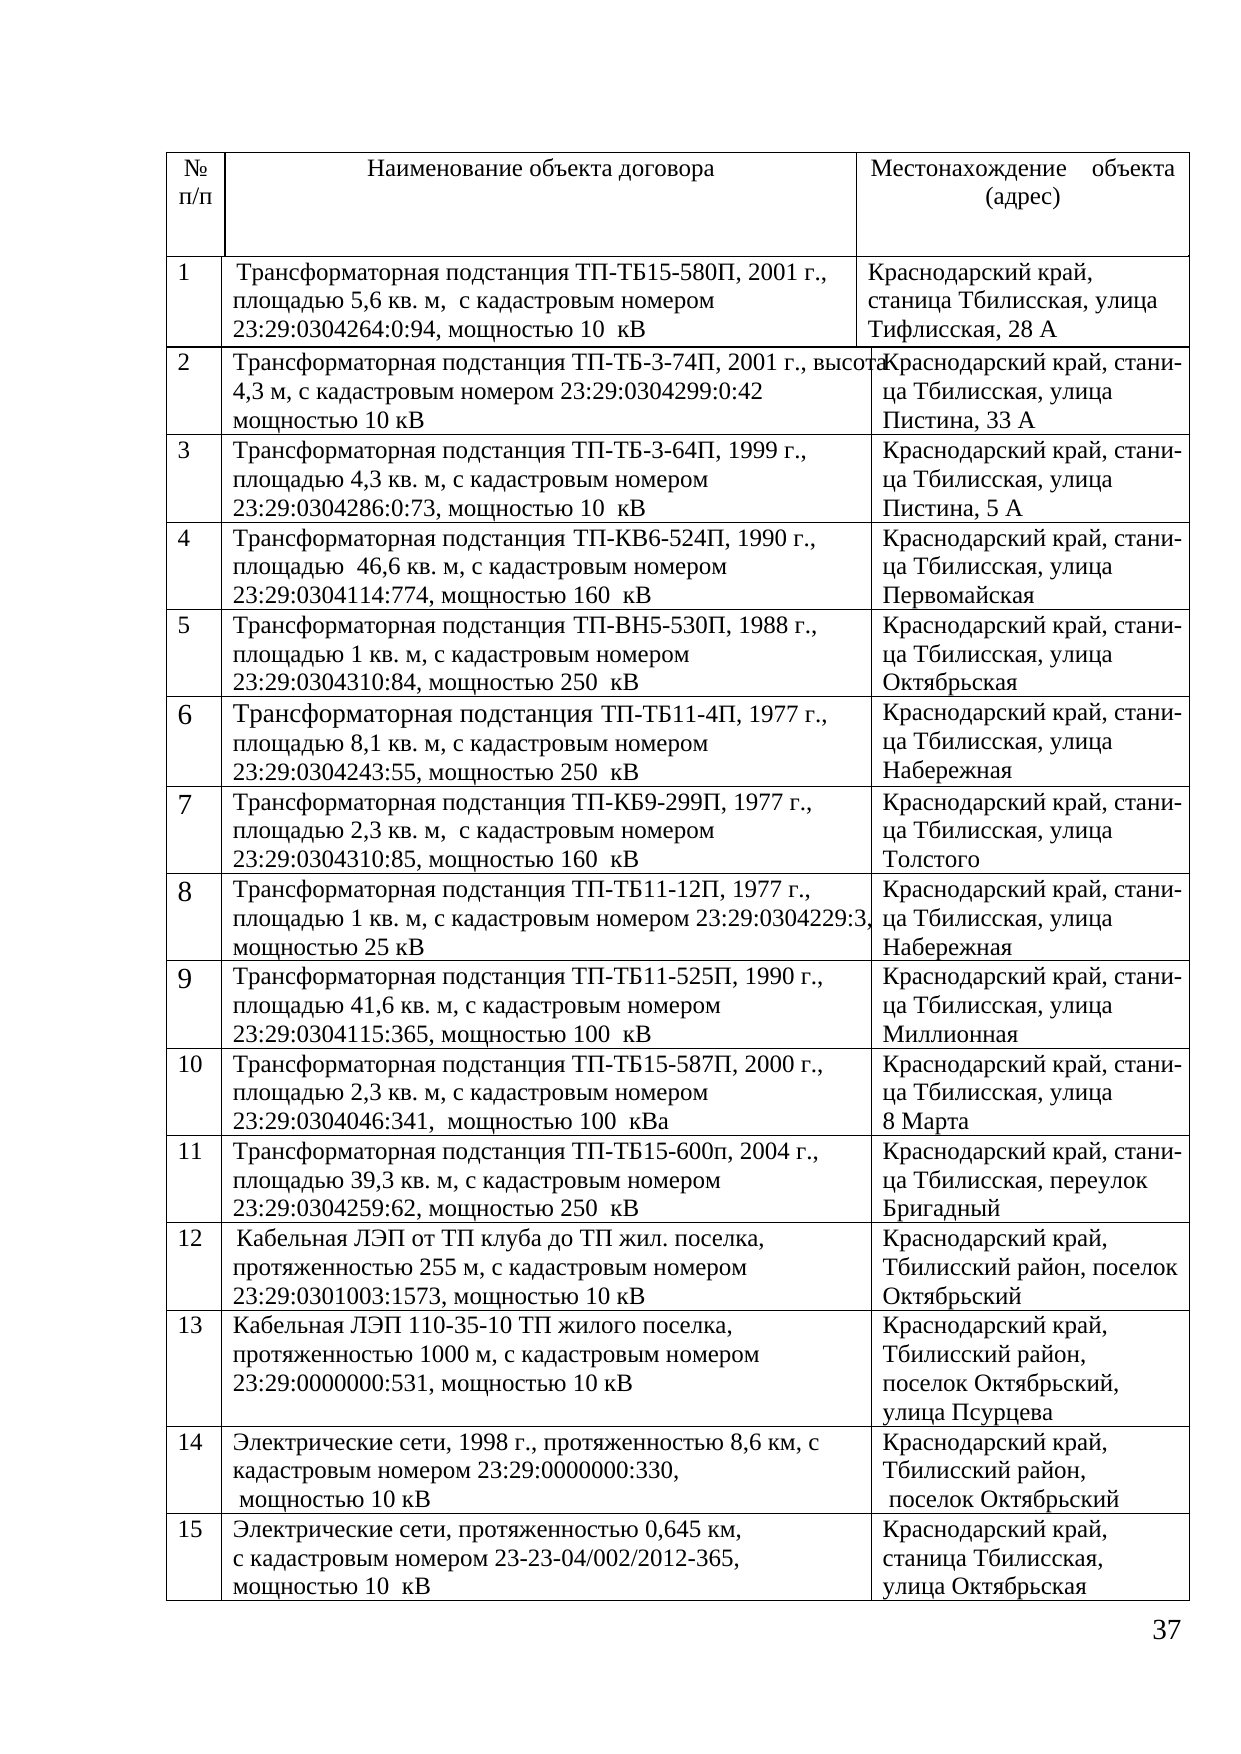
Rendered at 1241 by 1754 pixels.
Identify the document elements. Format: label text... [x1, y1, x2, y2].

table_cell 4 [167, 523, 221, 609]
table_cell 3 [167, 435, 221, 522]
table_cell Трансформаторная подстанция ТП-КБ9-299П, 1977 г., площадью 2,3 кв. м, с кадастровым номером 23:29:0304310:85, мощностью 160 кВ [222, 787, 871, 873]
table_cell Краснодарский край, станица Тбилисская, улица Тифлисская, 28 А [857, 257, 1189, 346]
table_cell 12 [167, 1223, 221, 1309]
table_cell Краснодарский край, Тбилисский район, поселок Октябрьский, улица Псурцева [872, 1311, 1189, 1426]
table_cell Трансформаторная подстанция ТП-КВ6-524П, 1990 г., площадью 46,6 кв. м, с кадастровым номером 23:29:0304114:774, мощностью 160 кВ [222, 523, 871, 609]
table_cell Трансформаторная подстанция ТП-ВН5-530П, 1988 г., площадью 1 кв. м, с кадастровым номером 23:29:0304310:84, мощностью 250 кВ [222, 610, 871, 696]
table_cell Краснодарский край, Тбилисский район, поселок Октябрьский [872, 1427, 1189, 1513]
table_cell 10 [167, 1049, 221, 1135]
table_cell Электрические сети, протяженностью 0,645 км, с кадастровым номером 23-23-04/002/2012-365, мощностью 10 кВ [222, 1514, 871, 1600]
table_cell 11 [167, 1136, 221, 1222]
table_cell Краснодарский край, Тбилисский район, поселок Октябрьский [872, 1223, 1189, 1309]
table_cell 9 [167, 961, 221, 1048]
table_header Местонахождение объекта (адрес) [857, 153, 1189, 256]
table_cell Трансформаторная подстанция ТП-ТБ11-4П, 1977 г., площадью 8,1 кв. м, с кадастровым номером 23:29:0304243:55, мощностью 250 кВ [222, 697, 871, 786]
table_cell Трансформаторная подстанция ТП-ТБ11-12П, 1977 г., площадью 1 кв. м, с кадастровым номером 23:29:0304229:3, мощностью 25 кВ [222, 874, 871, 960]
table_cell Краснодарский край, стани- ца Тбилисская, улица Миллионная [872, 961, 1189, 1048]
table_cell 13 [167, 1311, 221, 1426]
table_cell Кабельная ЛЭП 110-35-10 ТП жилого поселка, протяженностью 1000 м, с кадастровым номером 23:29:0000000:531, мощностью 10 кВ [222, 1311, 871, 1426]
table_cell 14 [167, 1427, 221, 1513]
table_header Наименование объекта договора [226, 153, 856, 256]
table_cell 2 [167, 348, 221, 434]
table_cell Краснодарский край, стани- ца Тбилисская, улица 8 Марта [872, 1049, 1189, 1135]
table_cell 7 [167, 787, 221, 873]
table_cell Краснодарский край, стани- ца Тбилисская, улица Набережная [872, 874, 1189, 960]
table_header № п/п [167, 153, 224, 256]
table_cell Трансформаторная подстанция ТП-ТБ-3-64П, 1999 г., площадью 4,3 кв. м, с кадастровым номером 23:29:0304286:0:73, мощностью 10 кВ [222, 435, 871, 522]
table_cell Трансформаторная подстанция ТП-ТБ11-525П, 1990 г., площадью 41,6 кв. м, с кадастровым номером 23:29:0304115:365, мощностью 100 кВ [222, 961, 871, 1048]
table_cell 5 [167, 610, 221, 696]
table_cell Краснодарский край, стани- ца Тбилисская, улица Набережная [872, 697, 1189, 786]
table_cell Краснодарский край, стани- ца Тбилисская, улица Октябрьская [872, 610, 1189, 696]
table_cell Краснодарский край, стани- ца Тбилисская, улица Пистина, 33 А [872, 348, 1189, 434]
table_cell Трансформаторная подстанция ТП-ТБ-3-74П, 2001 г., высота 4,3 м, с кадастровым номером 23:29:0304299:0:42 мощностью 10 кВ [222, 348, 871, 434]
table_cell Краснодарский край, станица Тбилисская, улица Октябрьская [872, 1514, 1189, 1600]
table_cell Кабельная ЛЭП от ТП клуба до ТП жил. поселка, протяженностью 255 м, с кадастровым номером 23:29:0301003:1573, мощностью 10 кВ [222, 1223, 871, 1309]
table_cell Краснодарский край, стани- ца Тбилисская, улица Толстого [872, 787, 1189, 873]
table_cell Краснодарский край, стани- ца Тбилисская, улица Пистина, 5 А [872, 435, 1189, 522]
table_cell Трансформаторная подстанция ТП-ТБ15-600п, 2004 г., площадью 39,3 кв. м, с кадастровым номером 23:29:0304259:62, мощностью 250 кВ [222, 1136, 871, 1222]
table_cell Трансформаторная подстанция ТП-ТБ15-587П, 2000 г., площадью 2,3 кв. м, с кадастровым номером 23:29:0304046:341, мощностью 100 кВа [222, 1049, 871, 1135]
table_cell Краснодарский край, стани- ца Тбилисская, улица Первомайская [872, 523, 1189, 609]
table_cell 8 [167, 874, 221, 960]
table_cell 6 [167, 697, 221, 786]
table_cell 15 [167, 1514, 221, 1600]
table_cell Электрические сети, 1998 г., протяженностью 8,6 км, с кадастровым номером 23:29:0000000:330, мощностью 10 кВ [222, 1427, 871, 1513]
table_cell 1 [167, 257, 221, 346]
table_cell Трансформаторная подстанция ТП-ТБ15-580П, 2001 г., площадью 5,6 кв. м, с кадастровым номером 23:29:0304264:0:94, мощностью 10 кВ [222, 257, 856, 346]
table_cell Краснодарский край, стани- ца Тбилисская, переулок Бригадный [872, 1136, 1189, 1222]
